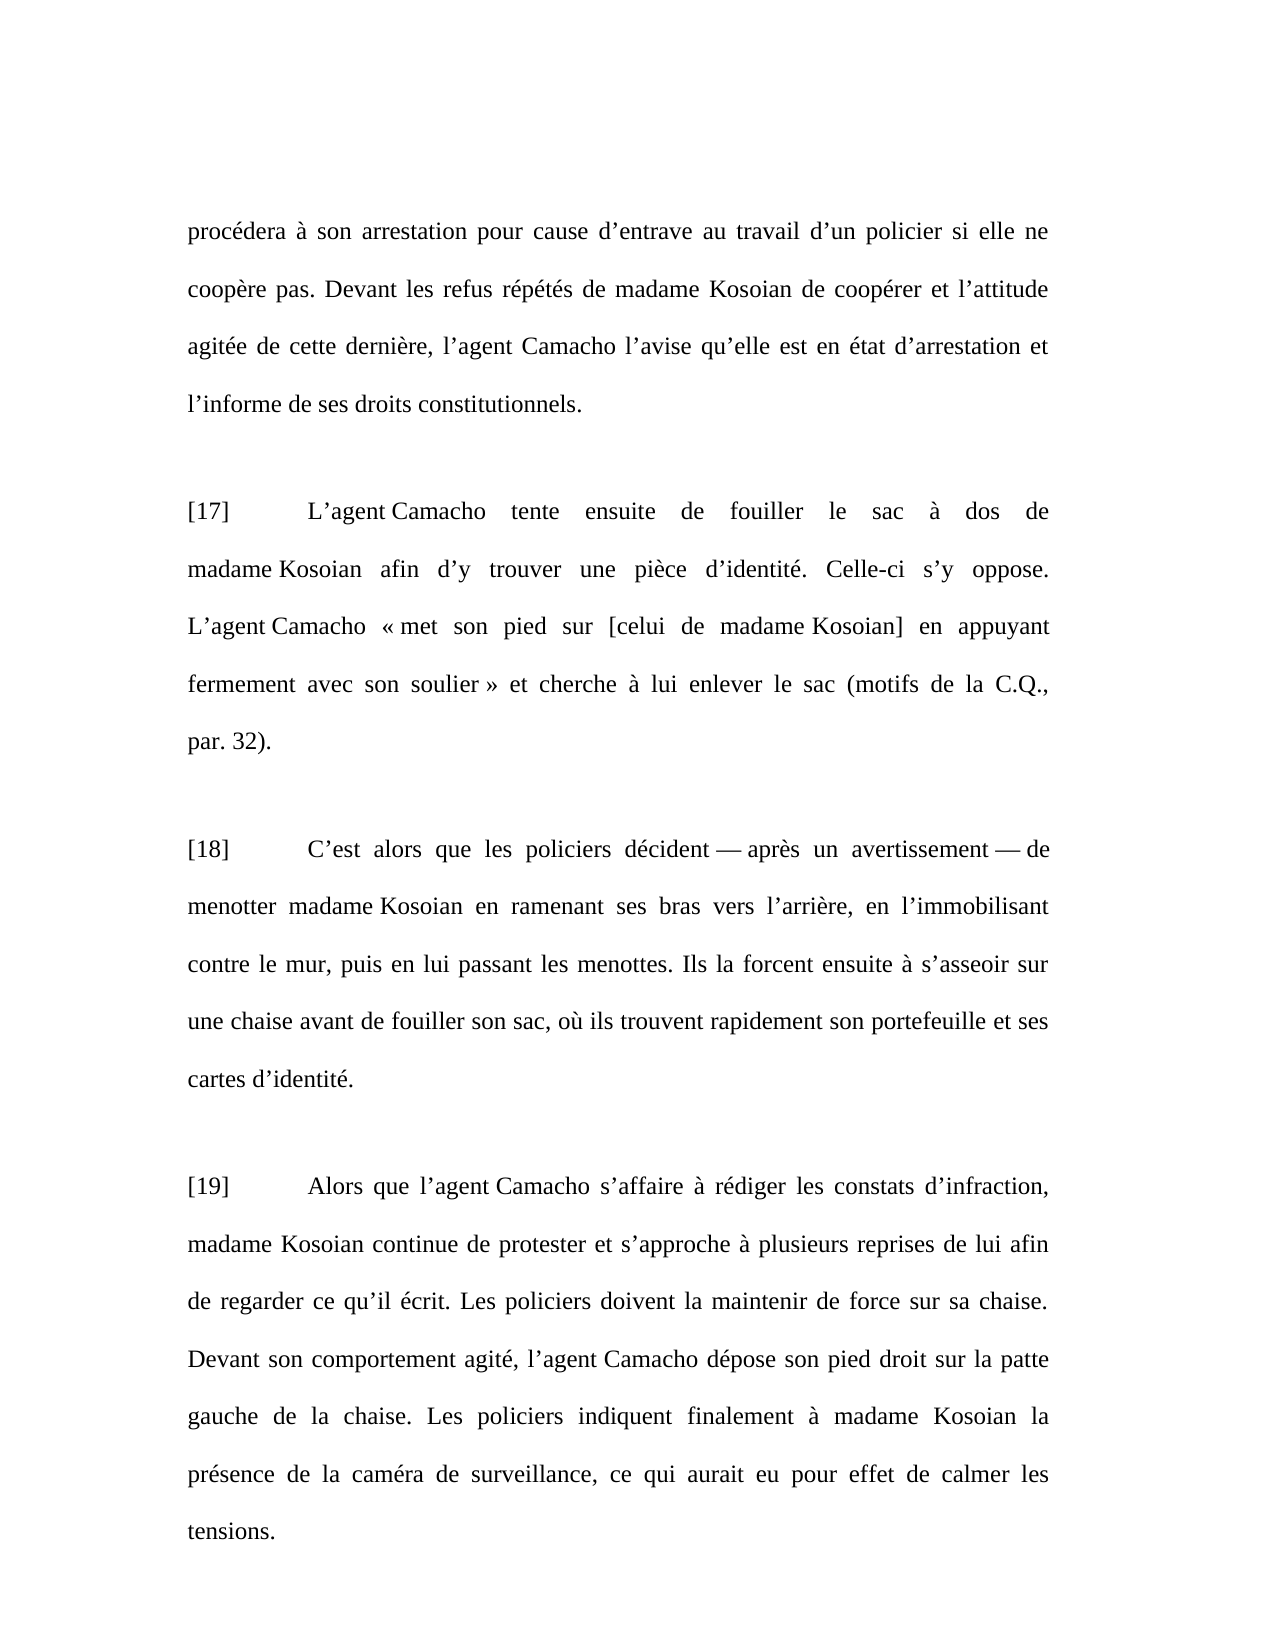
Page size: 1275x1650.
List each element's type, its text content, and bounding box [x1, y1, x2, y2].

text C’est alors que les policiers décident — après un avertissement — de menotter madame Kosoian en ramenant ses bras vers l’arrière, en l’immobilisant contre le mur, puis en lui passant les menottes. Ils la forcent ensuite à s’asseoir sur une chaise avant de fouiller son sac, où ils trouvent rapidement son portefeuille et ses cartes d’identité. [187, 834, 1050, 1093]
text Alors que l’agent Camacho s’affaire à rédiger les constats d’infraction, madame Kosoian continue de protester et s’approche à plusieurs reprises de lui afin de regarder ce qu’il écrit. Les policiers doivent la maintenir de force sur sa chaise. Devant son comportement agité, l’agent Camacho dépose son pied droit sur la patte gauche de la chaise. Les policiers indiquent finalement à madame Kosoian la présence de la caméra de surveillance, ce qui aurait eu pour effet de calmer les tensions. [187, 1171, 1050, 1545]
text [187, 216, 1050, 418]
text L’agent Camacho tente ensuite de fouiller le sac à dos de madame Kosoian afin d’y trouver une pièce d’identité. Celle-ci s’y oppose. L’agent Camacho « met son pied sur [celui de madame Kosoian] en appuyant fermement avec son soulier » et cherche à lui enlever le sac (motifs de la C.Q., par. 32). [187, 496, 1050, 755]
